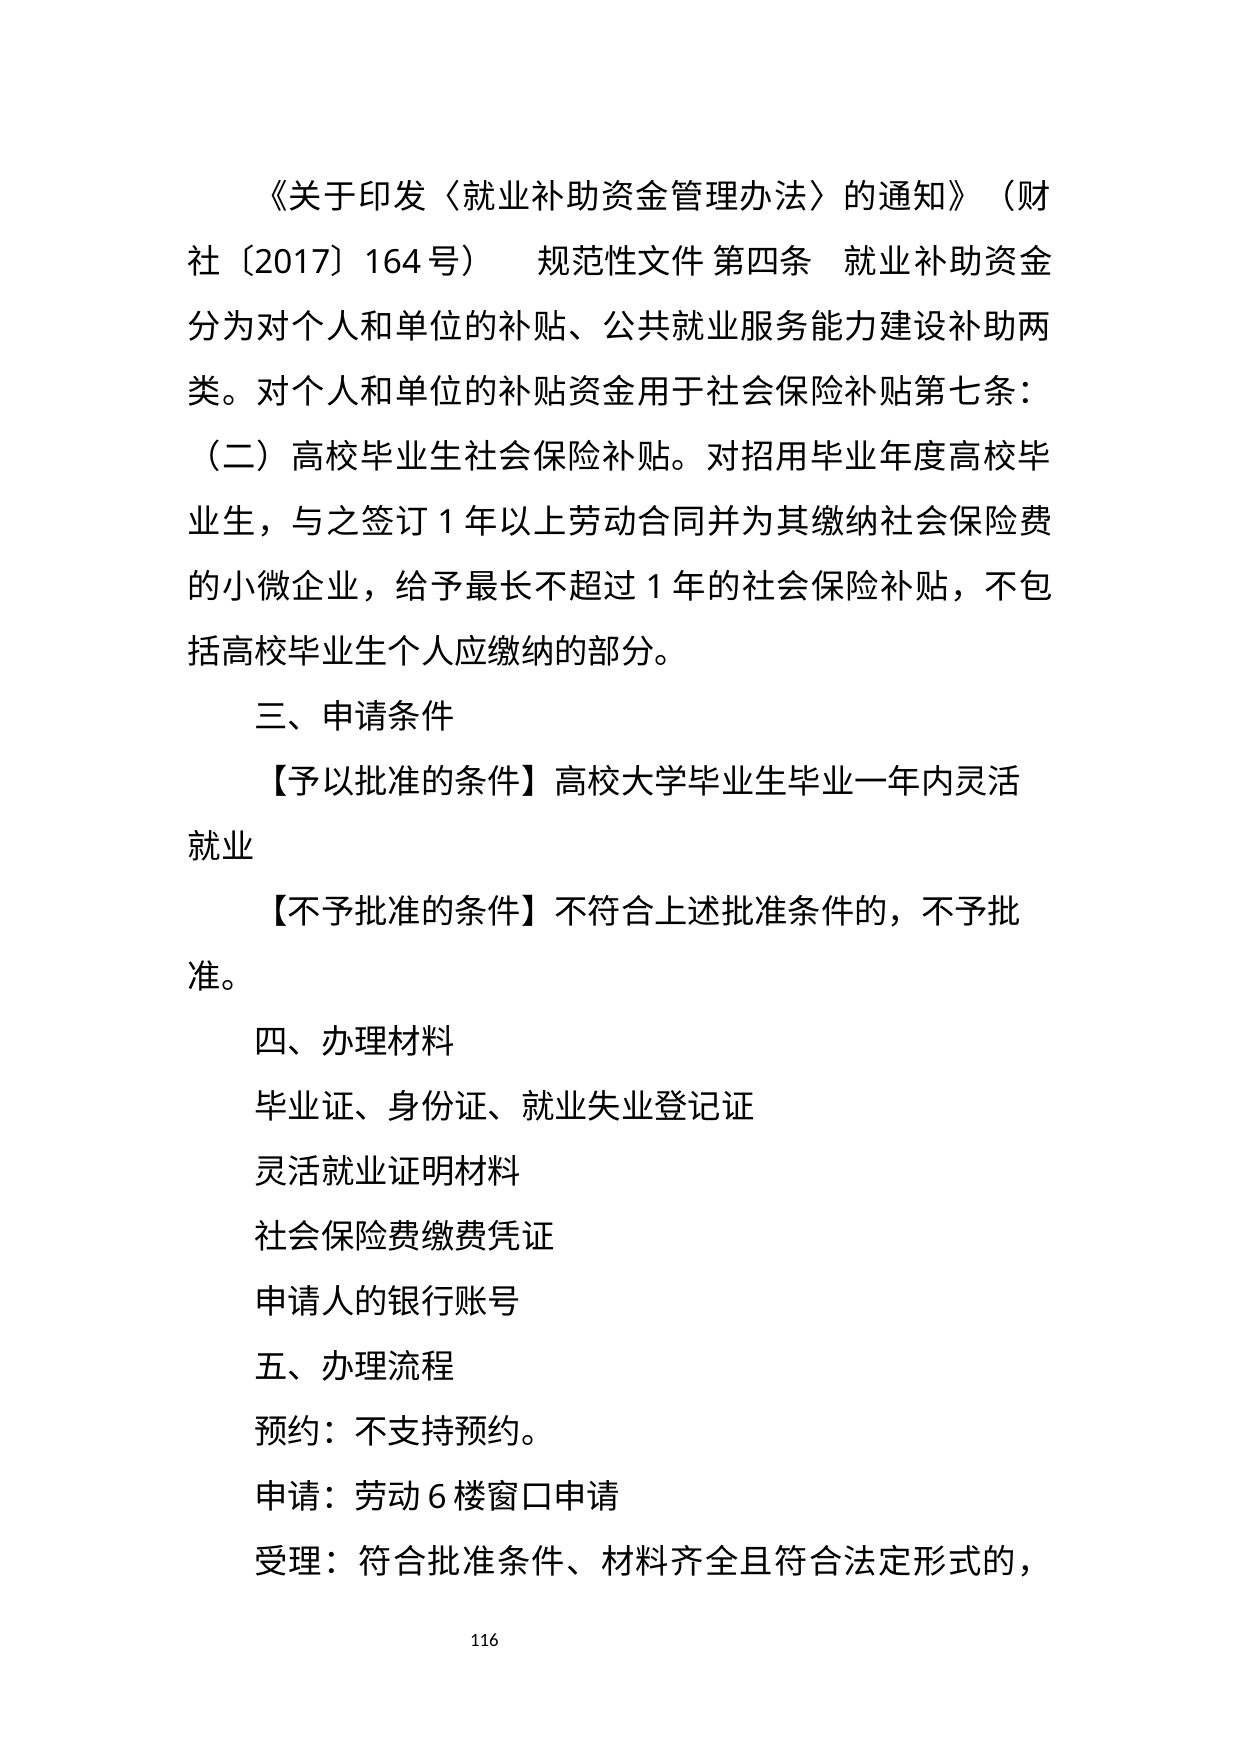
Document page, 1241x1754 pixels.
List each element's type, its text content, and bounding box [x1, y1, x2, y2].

text 申请：劳动6楼窗口申请 [187, 1462, 1053, 1527]
text 五、办理流程 [187, 1332, 1053, 1397]
text 毕业证、身份证、就业失业登记证 [187, 1072, 1053, 1137]
text 预约：不支持预约。 [187, 1397, 1053, 1462]
text 三、申请条件 [187, 682, 1053, 747]
text 【予以批准的条件】高校大学毕业生毕业一年内灵活就业 [187, 747, 1053, 877]
text 社会保险费缴费凭证 [187, 1202, 1053, 1267]
text 【不予批准的条件】不符合上述批准条件的，不予批准。 [187, 877, 1053, 1007]
text 《关于印发〈就业补助资金管理办法〉的通知》（财社〔2017〕164号） 规范性文件 第四条 就业补助资金分为对个人和单位的补贴、公共就业服务能力建设补助两类。对个人和单位的补贴资金用于社会保险补贴第七条：（二）高校毕业生社会保险补贴。对招用毕业年度高校毕业生，与之签订1年以上劳动合同并为其缴纳社会保险费的小微企业，给予最长不超过1年的社会保险补贴，不包括高校毕业生个人应缴纳的部分。 [187, 162, 1053, 682]
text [187, 1527, 1053, 1592]
text 灵活就业证明材料 [187, 1137, 1053, 1202]
text 四、办理材料 [187, 1007, 1053, 1072]
text 申请人的银行账号 [187, 1267, 1053, 1332]
